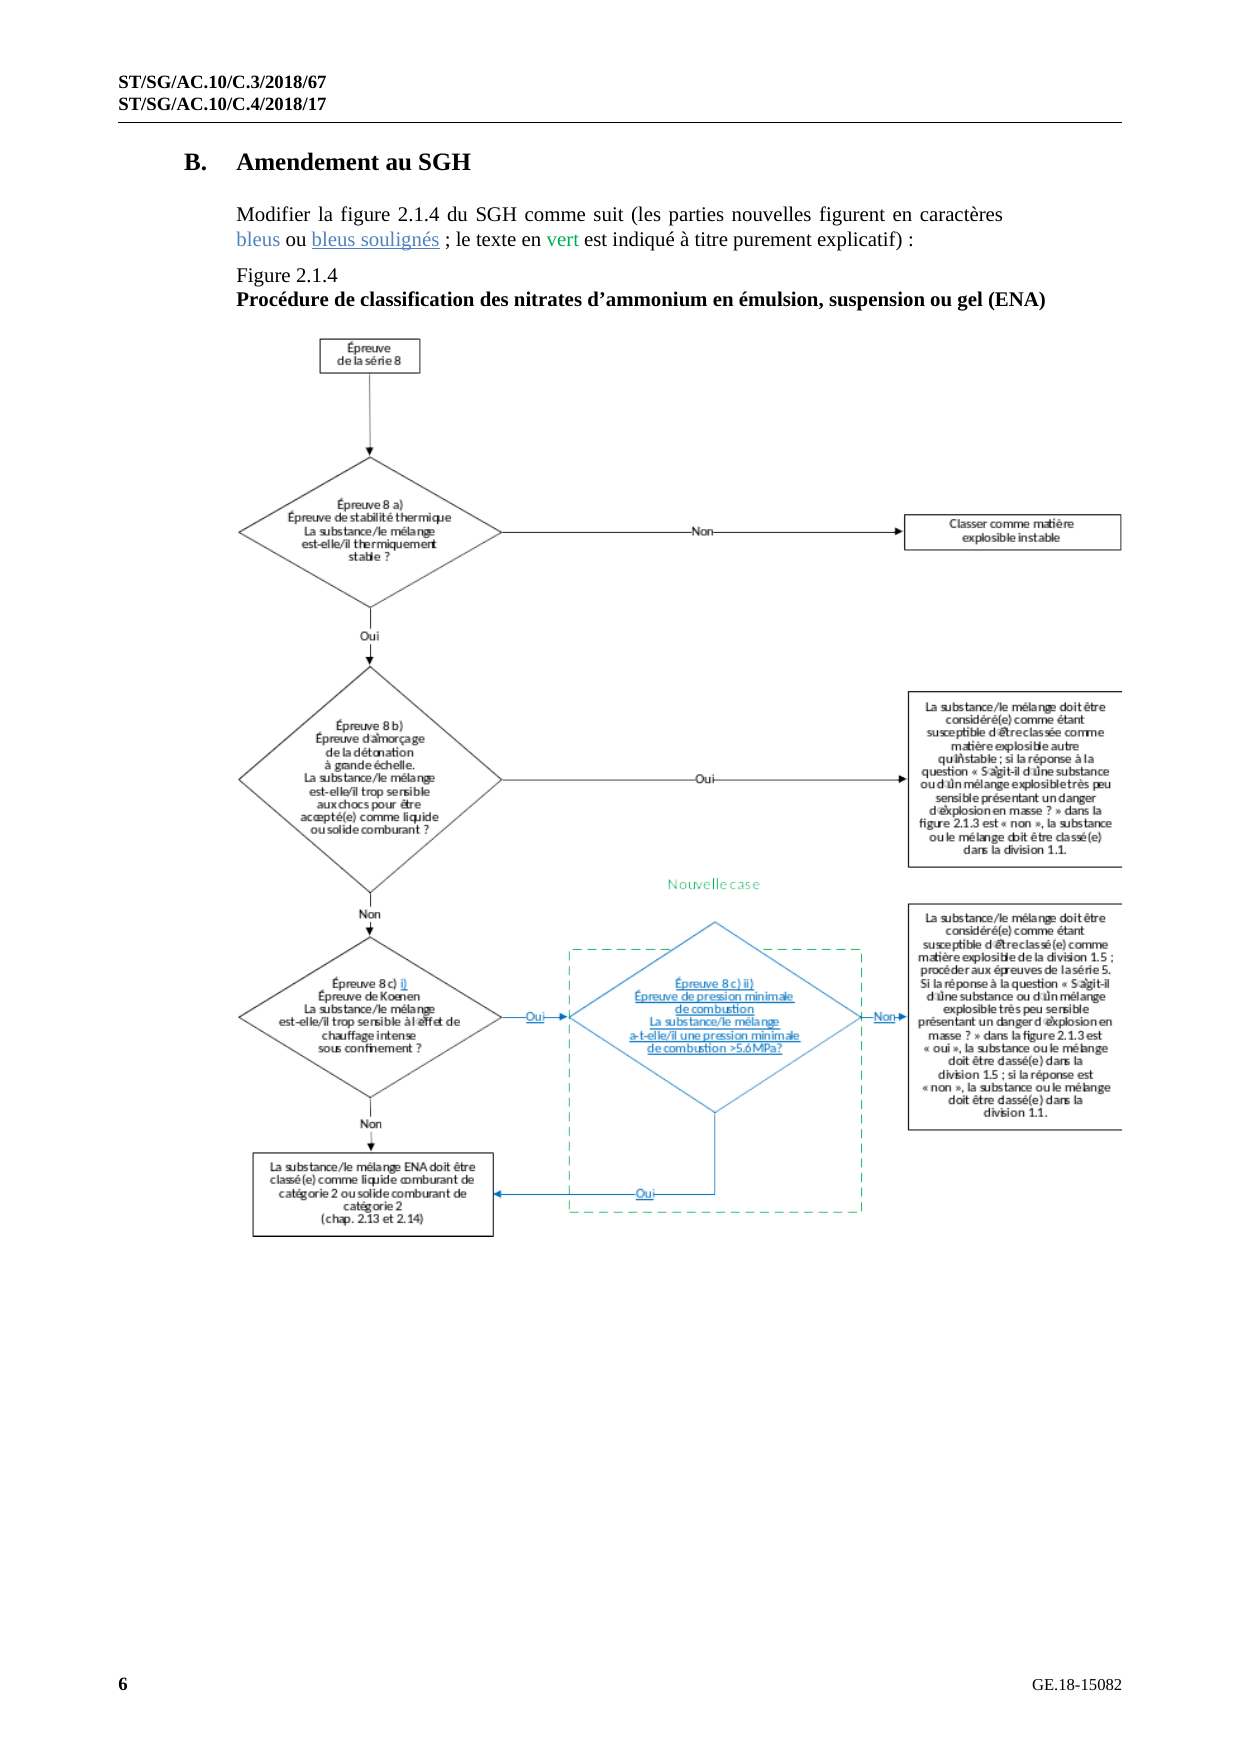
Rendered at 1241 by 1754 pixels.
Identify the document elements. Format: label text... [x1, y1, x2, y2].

text Figure 2.1.4 Procédure de classification des nitrates d’ammonium en émulsion, suspension ou gel (ENA) [236, 263, 1122, 311]
text Modifier la figure 2.1.4 du SGH comme suit (les parties nouvelles figurent en caractères bleus ou bleus soulignés ; le texte en vert est indiqué à titre purement explicatif) : [236, 201, 1004, 251]
text B. Amendement au SGH [118, 148, 1004, 176]
